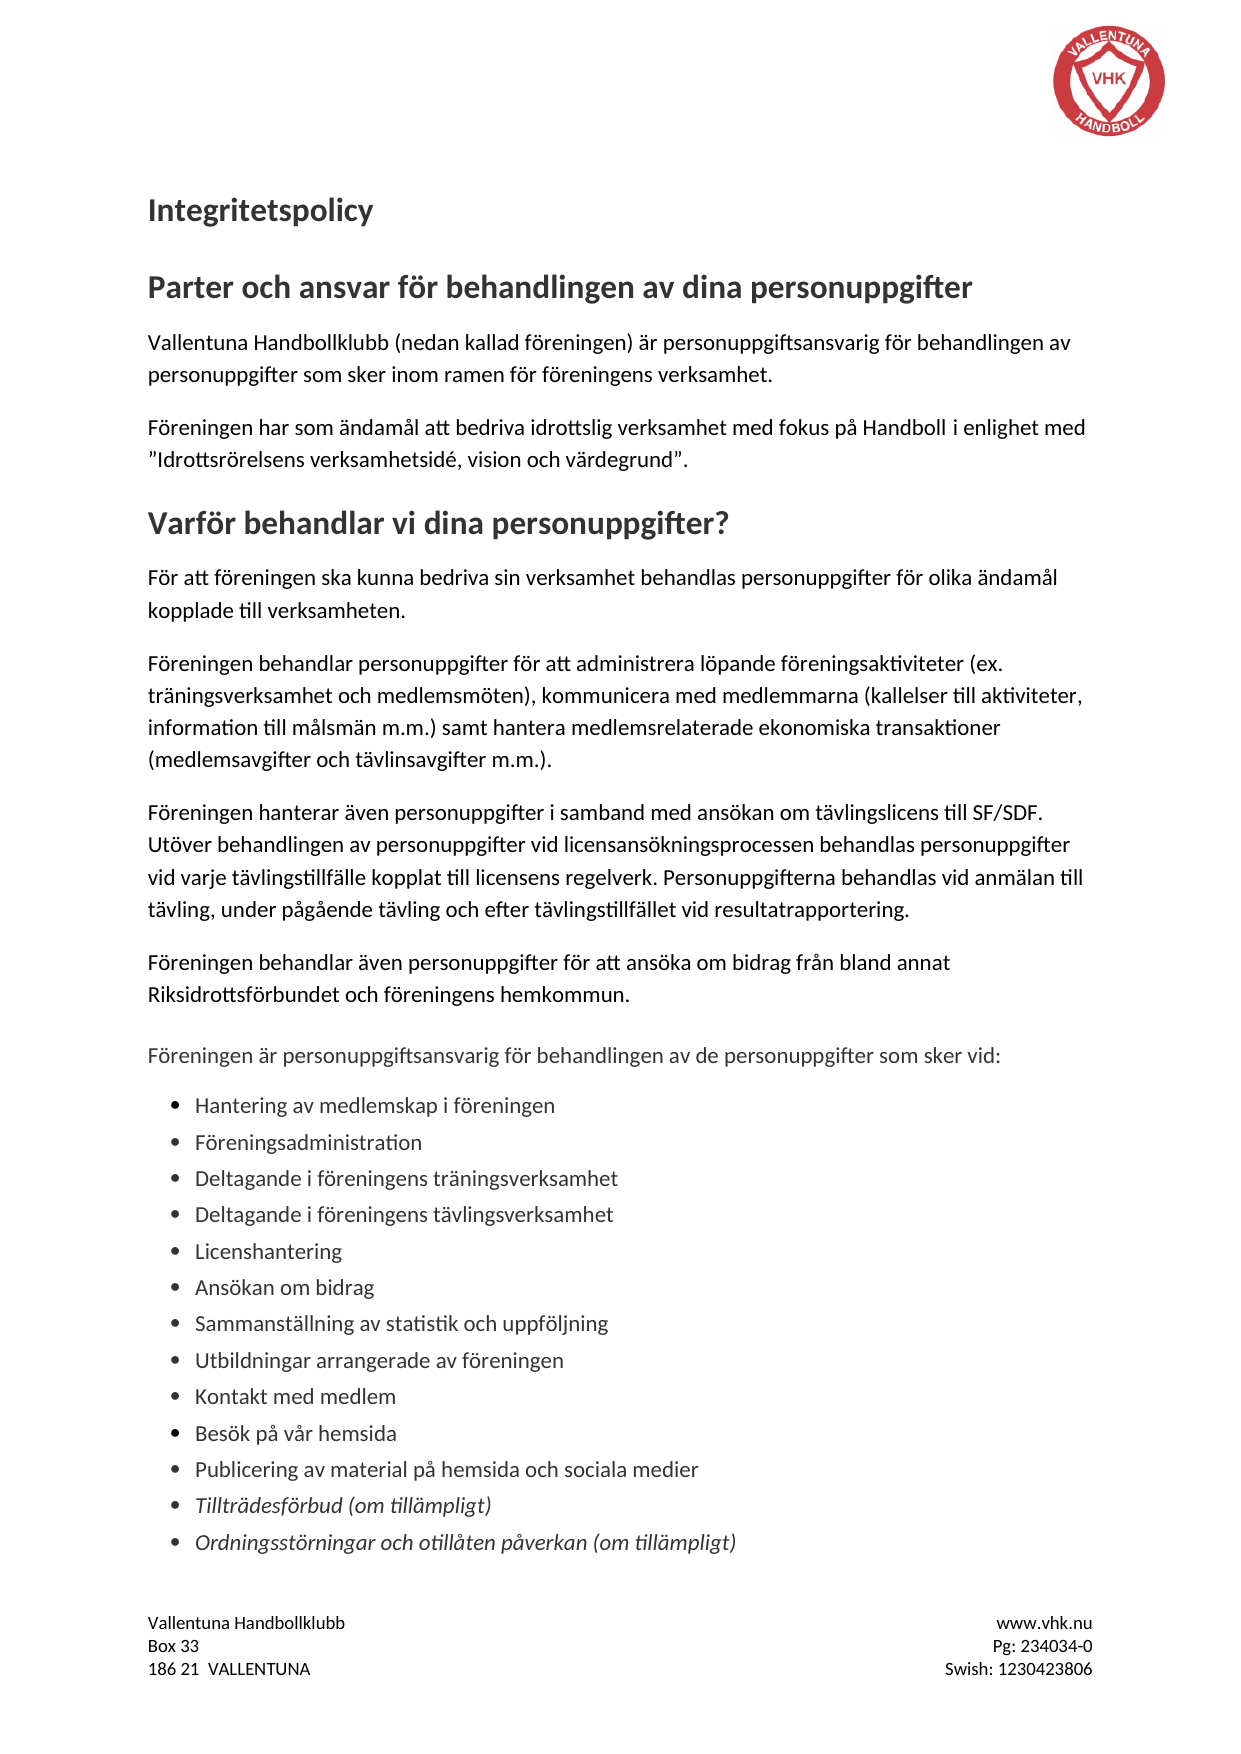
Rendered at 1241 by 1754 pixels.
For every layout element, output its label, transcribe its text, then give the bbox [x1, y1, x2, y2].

text Föreningen behandlar personuppgifter för att administrera löpande föreningsaktiviteter (ex. träningsverksamhet och medlemsmöten), kommunicera med medlemmarna (kallelser till aktiviteter, information till målsmän m.m.) samt hantera medlemsrelaterade ekonomiska transaktioner (medlemsavgifter och tävlinsavgifter m.m.). [148, 649, 1093, 773]
list Utbildningar arrangerade av föreningen [171, 1346, 1093, 1374]
picture [1051, 23, 1166, 139]
list Kontakt med medlem [171, 1382, 1093, 1410]
list Publicering av material på hemsida och sociala medier [171, 1455, 1093, 1483]
text Föreningen har som ändamål att bedriva idrottslig verksamhet med fokus på Handboll i enlighet med ”Idrottsrörelsens verksamhetsidé, vision och värdegrund”. [148, 413, 1093, 473]
list Sammanställning av statistik och uppföljning [171, 1309, 1093, 1338]
text För att föreningen ska kunna bedriva sin verksamhet behandlas personuppgifter för olika ändamål kopplade till verksamheten. [148, 563, 1093, 624]
list Föreningsadministration [171, 1128, 1093, 1156]
list Hantering av medlemskap i föreningen [171, 1091, 1093, 1119]
text Föreningen behandlar även personuppgifter för att ansöka om bidrag från bland annat Riksidrottsförbundet och föreningens hemkommun. [148, 948, 1093, 1008]
subtitle Parter och ansvar för behandlingen av dina personuppgifter [148, 266, 1093, 307]
subtitle Varför behandlar vi dina personuppgifter? [148, 502, 1093, 543]
list Ansökan om bidrag [171, 1273, 1093, 1301]
list Deltagande i föreningens tävlingsverksamhet [171, 1201, 1093, 1228]
text Föreningen är personuppgiftsansvarig för behandlingen av de personuppgifter som sker vid: [148, 1033, 1093, 1071]
text Vallentuna Handbollklubb (nedan kallad föreningen) är personuppgiftsansvarig för behandlingen av personuppgifter som sker inom ramen för föreningens verksamhet. [148, 328, 1093, 388]
list Ordningsstörningar och otillåten påverkan (om tillämpligt) [171, 1528, 1093, 1556]
subtitle Integritetspolicy [148, 188, 1093, 229]
list Tillträdesförbud (om tillämpligt) [171, 1491, 1093, 1519]
list Licenshantering [171, 1237, 1093, 1265]
list Besök på vår hemsida [171, 1419, 1093, 1447]
text Föreningen hanterar även personuppgifter i samband med ansökan om tävlingslicens till SF/SDF. Utöver behandlingen av personuppgifter vid licensansökningsprocessen behandlas personuppgifter vid varje tävlingstillfälle kopplat till licensens regelverk. Personuppgifterna behandlas vid anmälan till tävling, under pågående tävling och efter tävlingstillfället vid resultatrapportering. [148, 798, 1093, 923]
list Deltagande i föreningens träningsverksamhet [171, 1164, 1093, 1192]
